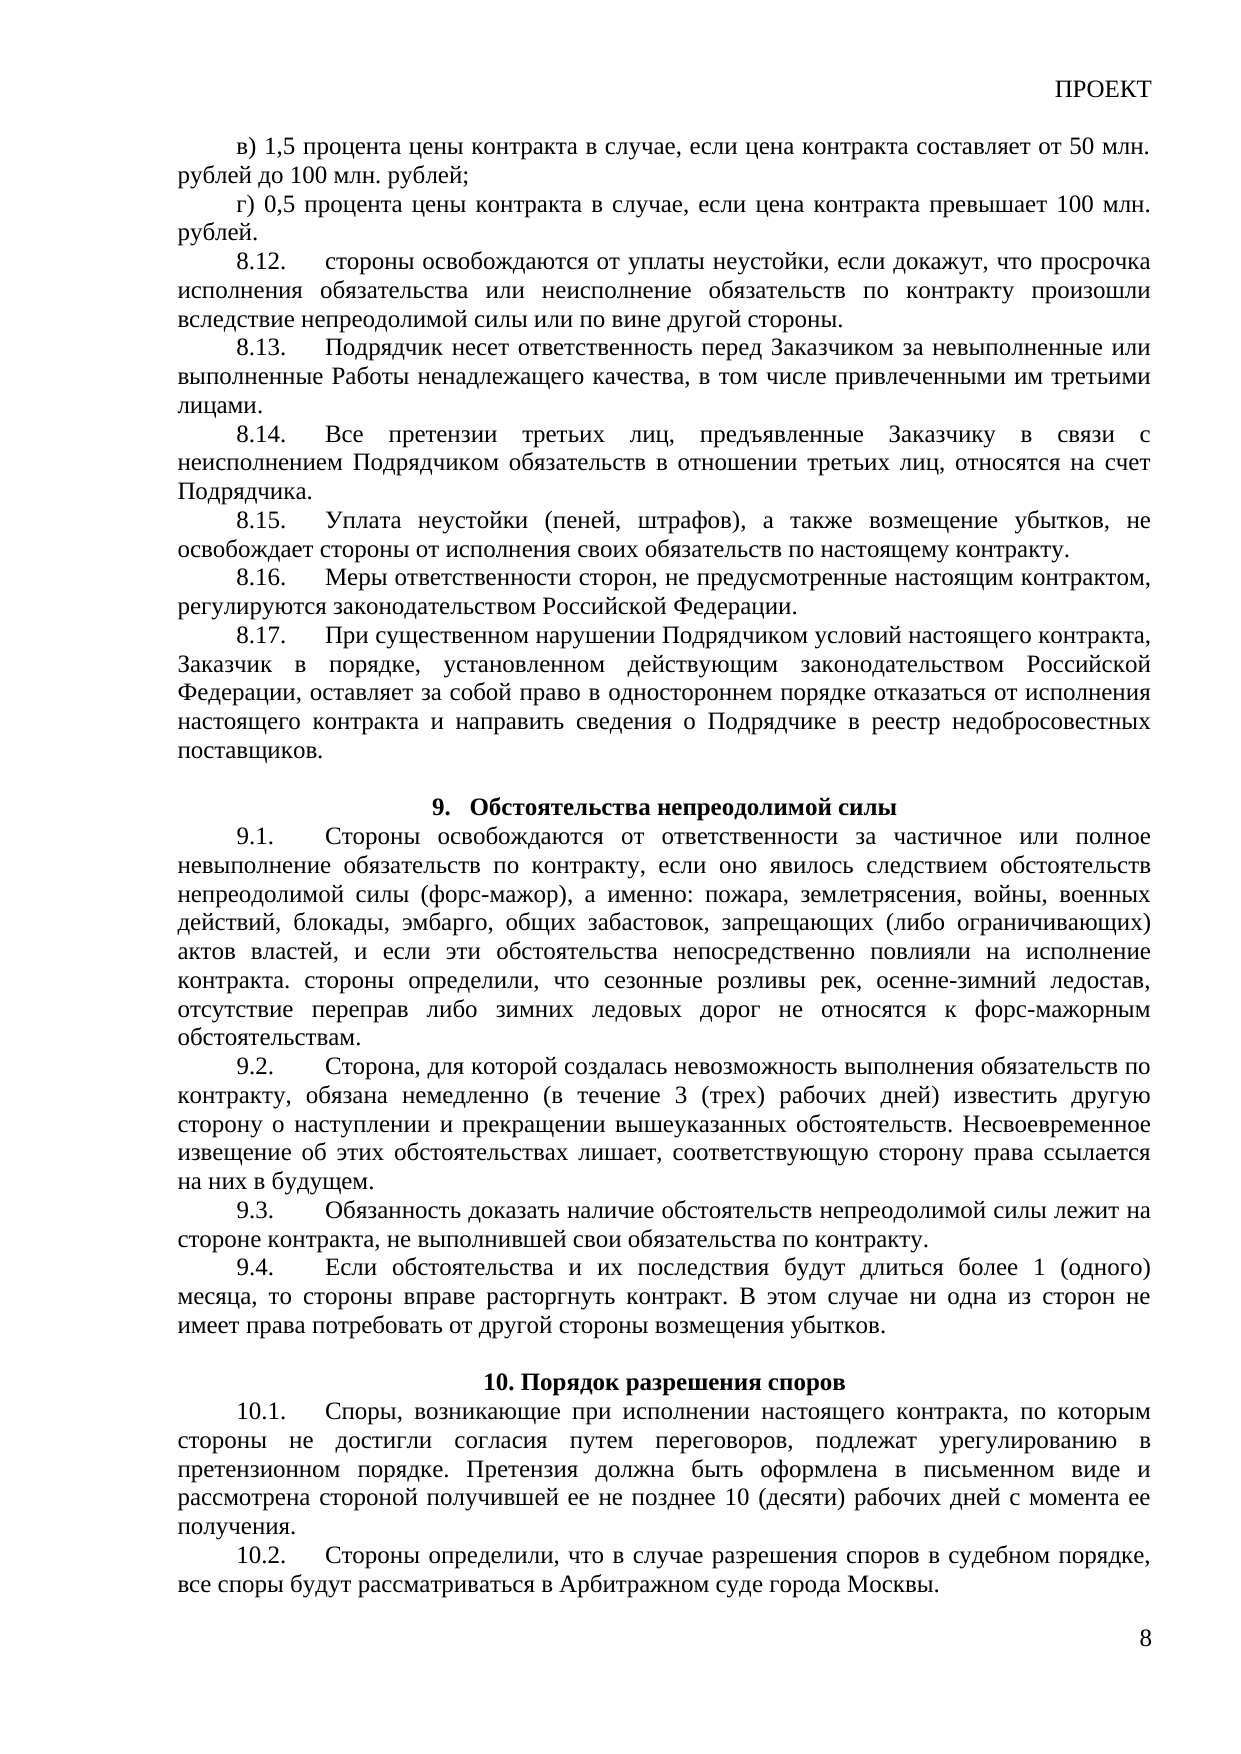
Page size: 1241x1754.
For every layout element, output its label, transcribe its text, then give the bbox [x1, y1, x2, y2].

list г) 0,5 процента цены контракта в случае, если цена контракта превышает 100 млн. рублей. [177, 189, 1152, 246]
list Стороны освобождаются от ответственности за частичное или полное невыполнение обязательств по контракту, если оно явилось следствием обстоятельств непреодолимой силы (форс-мажор), а именно: пожара, землетрясения, войны, военных действий, блокады, эмбарго, общих забастовок, запрещающих (либо ограничивающих) актов властей, и если эти обстоятельства непосредственно повлияли на исполнение контракта. стороны определили, что сезонные розливы рек, осенне-зимний ледостав, отсутствие переправ либо зимних ледовых дорог не относятся к форс-мажорным обстоятельствам. [177, 821, 1152, 1051]
list Порядок разрешения споров [177, 1367, 1152, 1396]
list Сторона, для которой создалась невозможность выполнения обязательств по контракту, обязана немедленно (в течение 3 (трех) рабочих дней) известить другую сторону о наступлении и прекращении вышеуказанных обстоятельств. Несвоевременное извещение об этих обстоятельствах лишает, соответствующую сторону права ссылается на них в будущем. [177, 1051, 1152, 1195]
list Все претензии третьих лиц, предъявленные Заказчику в связи с неисполнением Подрядчиком обязательств в отношении третьих лиц, относятся на счет Подрядчика. [177, 419, 1152, 505]
list Меры ответственности сторон, не предусмотренные настоящим контрактом, регулируются законодательством Российской Федерации. [177, 562, 1152, 620]
list стороны освобождаются от уплаты неустойки, если докажут, что просрочка исполнения обязательства или неисполнение обязательств по контракту произошли вследствие непреодолимой силы или по вине другой стороны. [177, 246, 1152, 332]
list Уплата неустойки (пеней, штрафов), а также возмещение убытков, не освобождает стороны от исполнения своих обязательств по настоящему контракту. [177, 505, 1152, 562]
list Если обстоятельства и их последствия будут длиться более 1 (одного) месяца, то стороны вправе расторгнуть контракт. В этом случае ни одна из сторон не имеет права потребовать от другой стороны возмещения убытков. [177, 1252, 1152, 1339]
list Обстоятельства непреодолимой силы [177, 792, 1152, 821]
list Подрядчик несет ответственность перед Заказчиком за невыполненные или выполненные Работы ненадлежащего качества, в том числе привлеченными им третьими лицами. [177, 332, 1152, 419]
list Споры, возникающие при исполнении настоящего контракта, по которым стороны не достигли согласия путем переговоров, подлежат урегулированию в претензионном порядке. Претензия должна быть оформлена в письменном виде и рассмотрена стороной получившей ее не позднее 10 (десяти) рабочих дней с момента ее получения. [177, 1396, 1152, 1540]
list в) 1,5 процента цены контракта в случае, если цена контракта составляет от 50 млн. рублей до 100 млн. рублей; [177, 131, 1152, 189]
list Обязанность доказать наличие обстоятельств непреодолимой силы лежит на стороне контракта, не выполнившей свои обязательства по контракту. [177, 1195, 1152, 1252]
list При существенном нарушении Подрядчиком условий настоящего контракта, Заказчик в порядке, установленном действующим законодательством Российской Федерации, оставляет за собой право в одностороннем порядке отказаться от исполнения настоящего контракта и направить сведения о Подрядчике в реестр недобросовестных поставщиков. [177, 620, 1152, 764]
list Стороны определили, что в случае разрешения споров в судебном порядке, все споры будут рассматриваться в Арбитражном суде города Москвы. [177, 1540, 1152, 1597]
